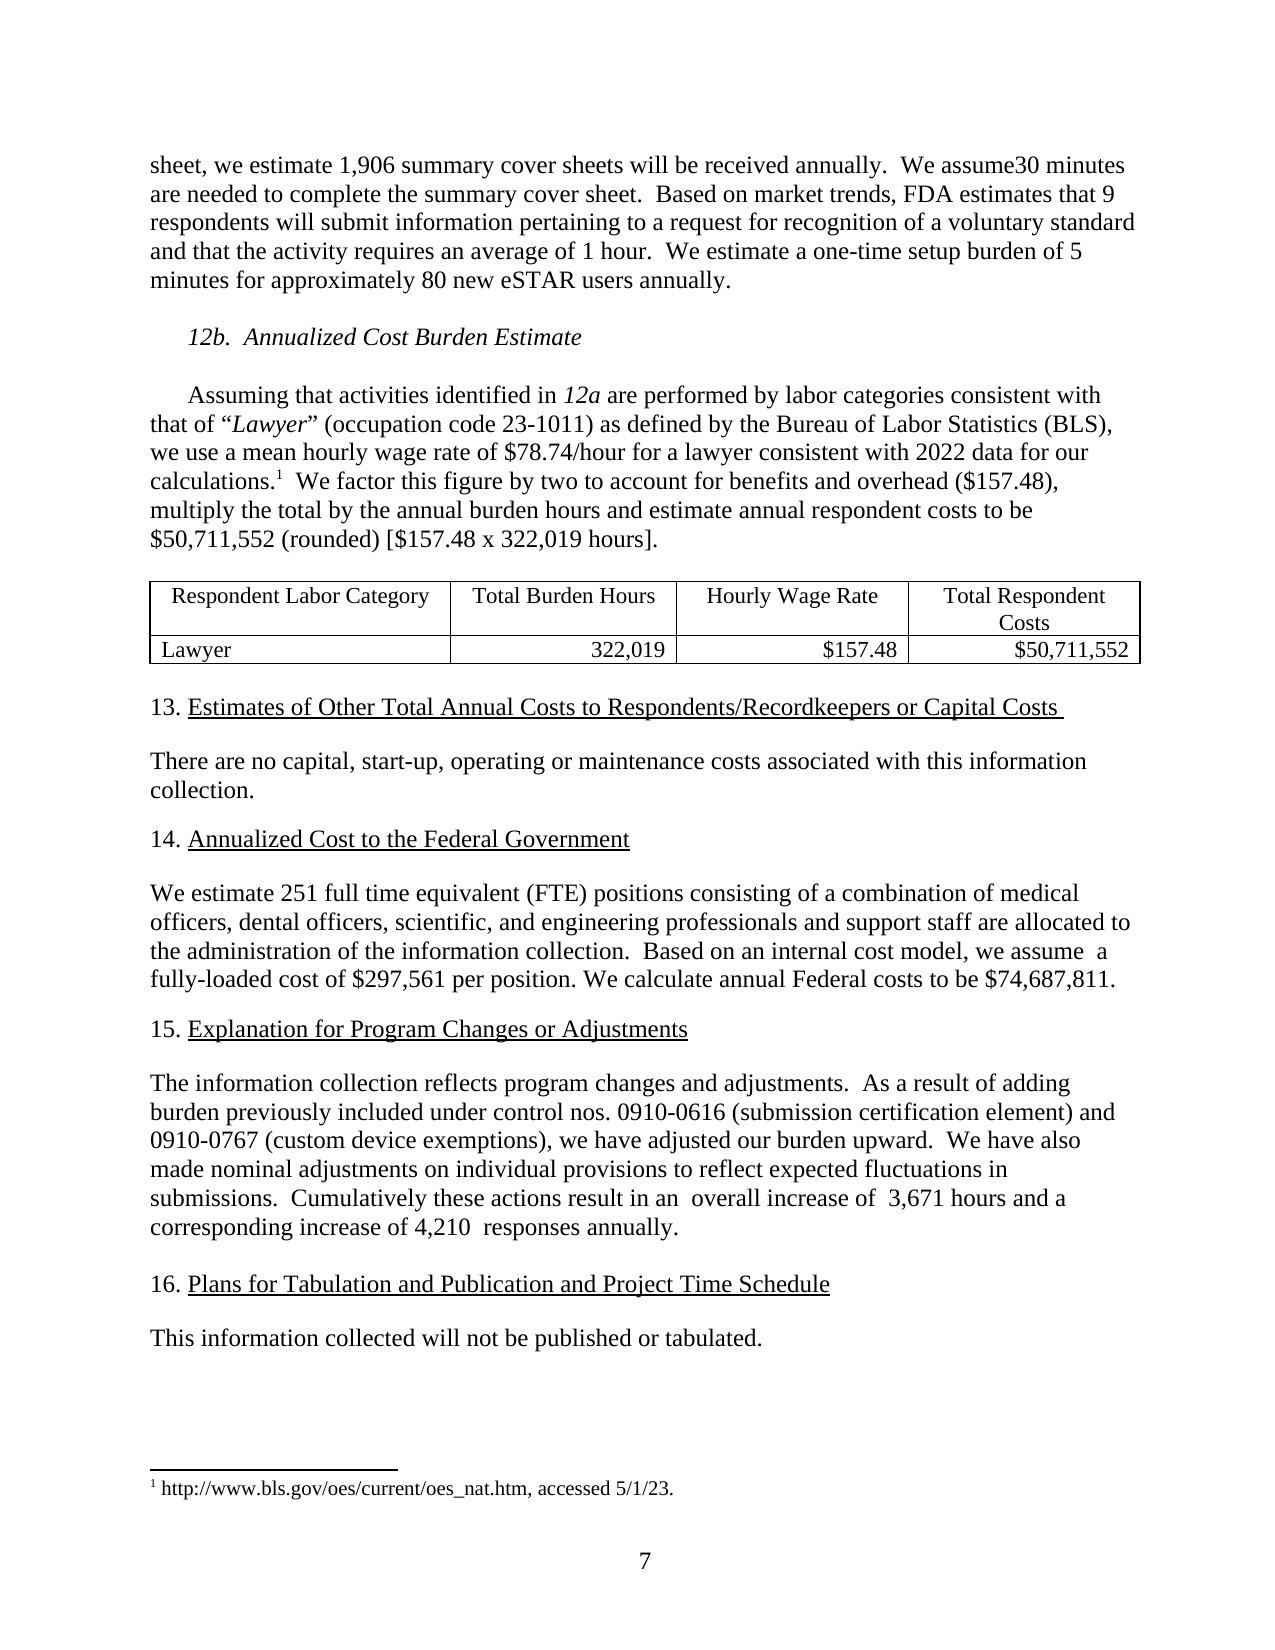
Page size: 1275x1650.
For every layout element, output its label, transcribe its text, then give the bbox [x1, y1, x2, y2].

text The information collection reflects program changes and adjustments. As a result of adding burden previously included under control nos. 0910-0616 (submission certification element) and 0910-0767 (custom device exemptions), we have adjusted our burden upward. We have also made nominal adjustments on individual provisions to reflect expected fluctuations in submissions. Cumulatively these actions result in an overall increase of 3,671 hours and a corresponding increase of 4,210 responses annually. [150, 1068, 1140, 1240]
table_cell Lawyer [151, 636, 450, 662]
table_header Total Respondent Costs [909, 582, 1139, 635]
table_cell 322,019 [451, 636, 676, 662]
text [150, 150, 1140, 294]
table_header Hourly Wage Rate [677, 582, 908, 635]
table_cell $50,711,552 [909, 636, 1139, 662]
text This information collected will not be published or tabulated. [150, 1323, 1140, 1352]
list Estimates of Other Total Annual Costs to Respondents/Recordkeepers or Capital Costs [150, 692, 1140, 721]
list Plans for Tabulation and Publication and Project Time Schedule [150, 1269, 1140, 1298]
table_header Respondent Labor Category [151, 582, 450, 635]
text There are no capital, start-up, operating or maintenance costs associated with this information collection. [150, 746, 1140, 803]
table_header Total Burden Hours [451, 582, 676, 635]
list Explanation for Program Changes or Adjustments [150, 1014, 1140, 1043]
text We estimate 251 full time equivalent (FTE) positions consisting of a combination of medical officers, dental officers, scientific, and engineering professionals and support staff are allocated to the administration of the information collection. Based on an internal cost model, we assume a fully-loaded cost of $297,561 per position. We calculate annual Federal costs to be $74,687,811. [150, 878, 1140, 993]
text 12b. Annualized Cost Burden Estimate [150, 322, 1140, 351]
list Annualized Cost to the Federal Government [150, 824, 1140, 853]
text Assuming that activities identified in 12a are performed by labor categories consistent with that of “Lawyer” (occupation code 23-1011) as defined by the Bureau of Labor Statistics (BLS), we use a mean hourly wage rate of $78.74/hour for a lawyer consistent with 2022 data for our calculations. We factor this figure by two to account for benefits and overhead ($157.48), multiply the total by the annual burden hours and estimate annual respondent costs to be $50,711,552 (rounded) [$157.48 x 322,019 hours]. [150, 380, 1140, 552]
table_cell $157.48 [677, 636, 908, 662]
